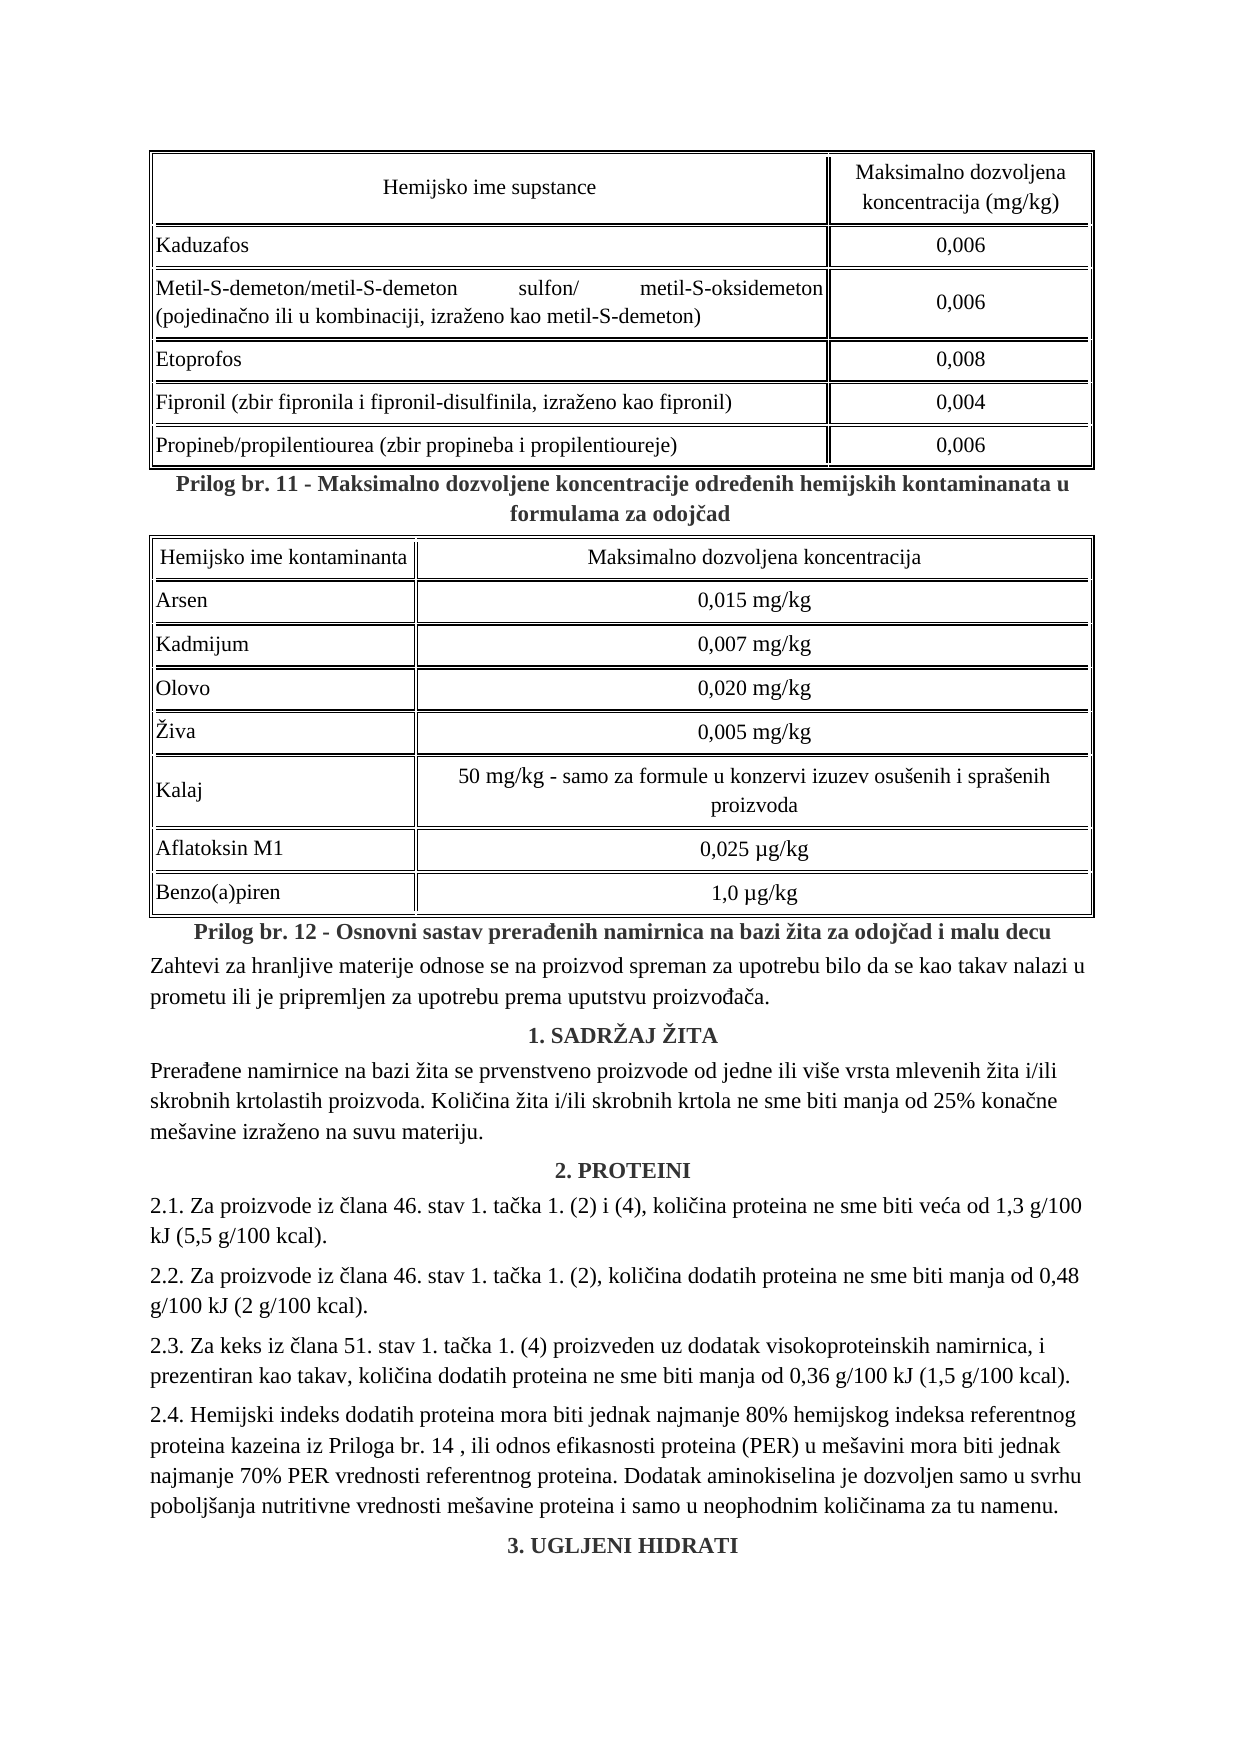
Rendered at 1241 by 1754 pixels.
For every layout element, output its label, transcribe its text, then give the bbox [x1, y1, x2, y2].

table_cell Propineb/propilentiourea (zbir propineba i propilentioureje) [151, 423, 828, 465]
table_cell 0,005 mg/kg [416, 709, 1093, 753]
table_cell Arsen [151, 578, 416, 621]
table_cell Metil-S-demeton/metil-S-demeton sulfon/ metil-S-oksidemeton (pojedinačno ili u kombinaciji, izraženo kao metil-S-demeton) [151, 266, 828, 337]
table_cell Živa [151, 709, 416, 753]
table_cell Aflatoksin M1 [151, 826, 416, 869]
table_cell Kadmijum [151, 621, 416, 665]
text 3. UGLJENI HIDRATI [150, 1532, 1090, 1558]
table_header Hemijsko ime supstance [153, 154, 828, 223]
text 2.4. Hemijski indeks dodatih proteina mora biti jednak najmanje 80% hemijskog indeksa referentnog proteina kazeina iz Priloga br. 14 , ili odnos efikasnosti proteina (PER) u mešavini mora biti jednak najmanje 70% PER vrednosti referentnog proteina. Dodatak aminokiselina je dozvoljen samo u svrhu poboljšanja nutritivne vrednosti mešavine proteina i samo u neophodnim količinama za tu namenu. [150, 1402, 1090, 1518]
text 2. PROTEINI [150, 1157, 1090, 1184]
table_cell Kaduzafos [151, 223, 827, 266]
table_cell 0,006 [829, 423, 1093, 465]
text 1. SADRŽAJ ŽITA [150, 1022, 1090, 1049]
text Zahtevi za hranljive materije odnose se na proizvod spreman za upotrebu bilo da se kao takav nalazi u prometu ili je pripremljen za upotrebu prema uputstvu proizvođača. [150, 953, 1090, 1009]
table_cell 0,015 mg/kg [416, 578, 1093, 621]
text 2.3. Za keks iz člana 51. stav 1. tačka 1. (4) proizveden uz dodatak visokoproteinskih namirnica, i prezentiran kao takav, količina dodatih proteina ne sme biti manja od 0,36 g/100 kJ (1,5 g/100 kcal). [150, 1332, 1090, 1388]
table_cell 50 mg/kg - samo za formule u konzervi izuzev osušenih i sprašenih proizvoda [418, 753, 1093, 826]
table_cell 1,0 µg/kg [416, 870, 1093, 913]
table_header Maksimalno dozvoljena koncentracija (mg/kg) [829, 154, 1091, 223]
table_cell Etoprofos [151, 337, 828, 380]
table_cell Olovo [151, 665, 416, 709]
table_cell 0,004 [831, 380, 1091, 423]
text 2.2. Za proizvode iz člana 46. stav 1. tačka 1. (2), količina dodatih proteina ne sme biti manja od 0,48 g/100 kJ (2 g/100 kcal). [150, 1262, 1090, 1318]
table_cell Benzo(a)piren [151, 870, 416, 913]
text Prilog br. 11 - Maksimalno dozvoljene koncentracije određenih hemijskih kontaminanata u formulama za odojčad [150, 470, 1090, 526]
table_header Maksimalno dozvoljena koncentracija [416, 539, 1091, 577]
table_cell Fipronil (zbir fipronila i fipronil-disulfinila, izraženo kao fipronil) [153, 380, 827, 423]
text Prerađene namirnice na bazi žita se prvenstveno proizvode od jedne ili više vrsta mlevenih žita i/ili skrobnih krtolastih proizvoda. Količina žita i/ili skrobnih krtola ne sme biti manja od 25% konačne mešavine izraženo na suvu materiju. [150, 1057, 1090, 1144]
table_cell 0,007 mg/kg [416, 621, 1093, 665]
table_cell 0,020 mg/kg [416, 665, 1093, 709]
table_cell 0,006 [829, 266, 1093, 337]
table_cell Kalaj [151, 753, 414, 826]
table_cell 0,008 [829, 337, 1093, 380]
text Prilog br. 12 - Osnovni sastav prerađenih namirnica na bazi žita za odojčad i malu decu [150, 918, 1090, 944]
table_cell 0,006 [831, 223, 1093, 266]
table_cell 0,025 µg/kg [416, 826, 1093, 869]
text 2.1. Za proizvode iz člana 46. stav 1. tačka 1. (2) i (4), količina proteina ne sme biti veća od 1,3 g/100 kJ (5,5 g/100 kcal). [150, 1192, 1090, 1249]
table_header Hemijsko ime kontaminanta [151, 536, 416, 577]
